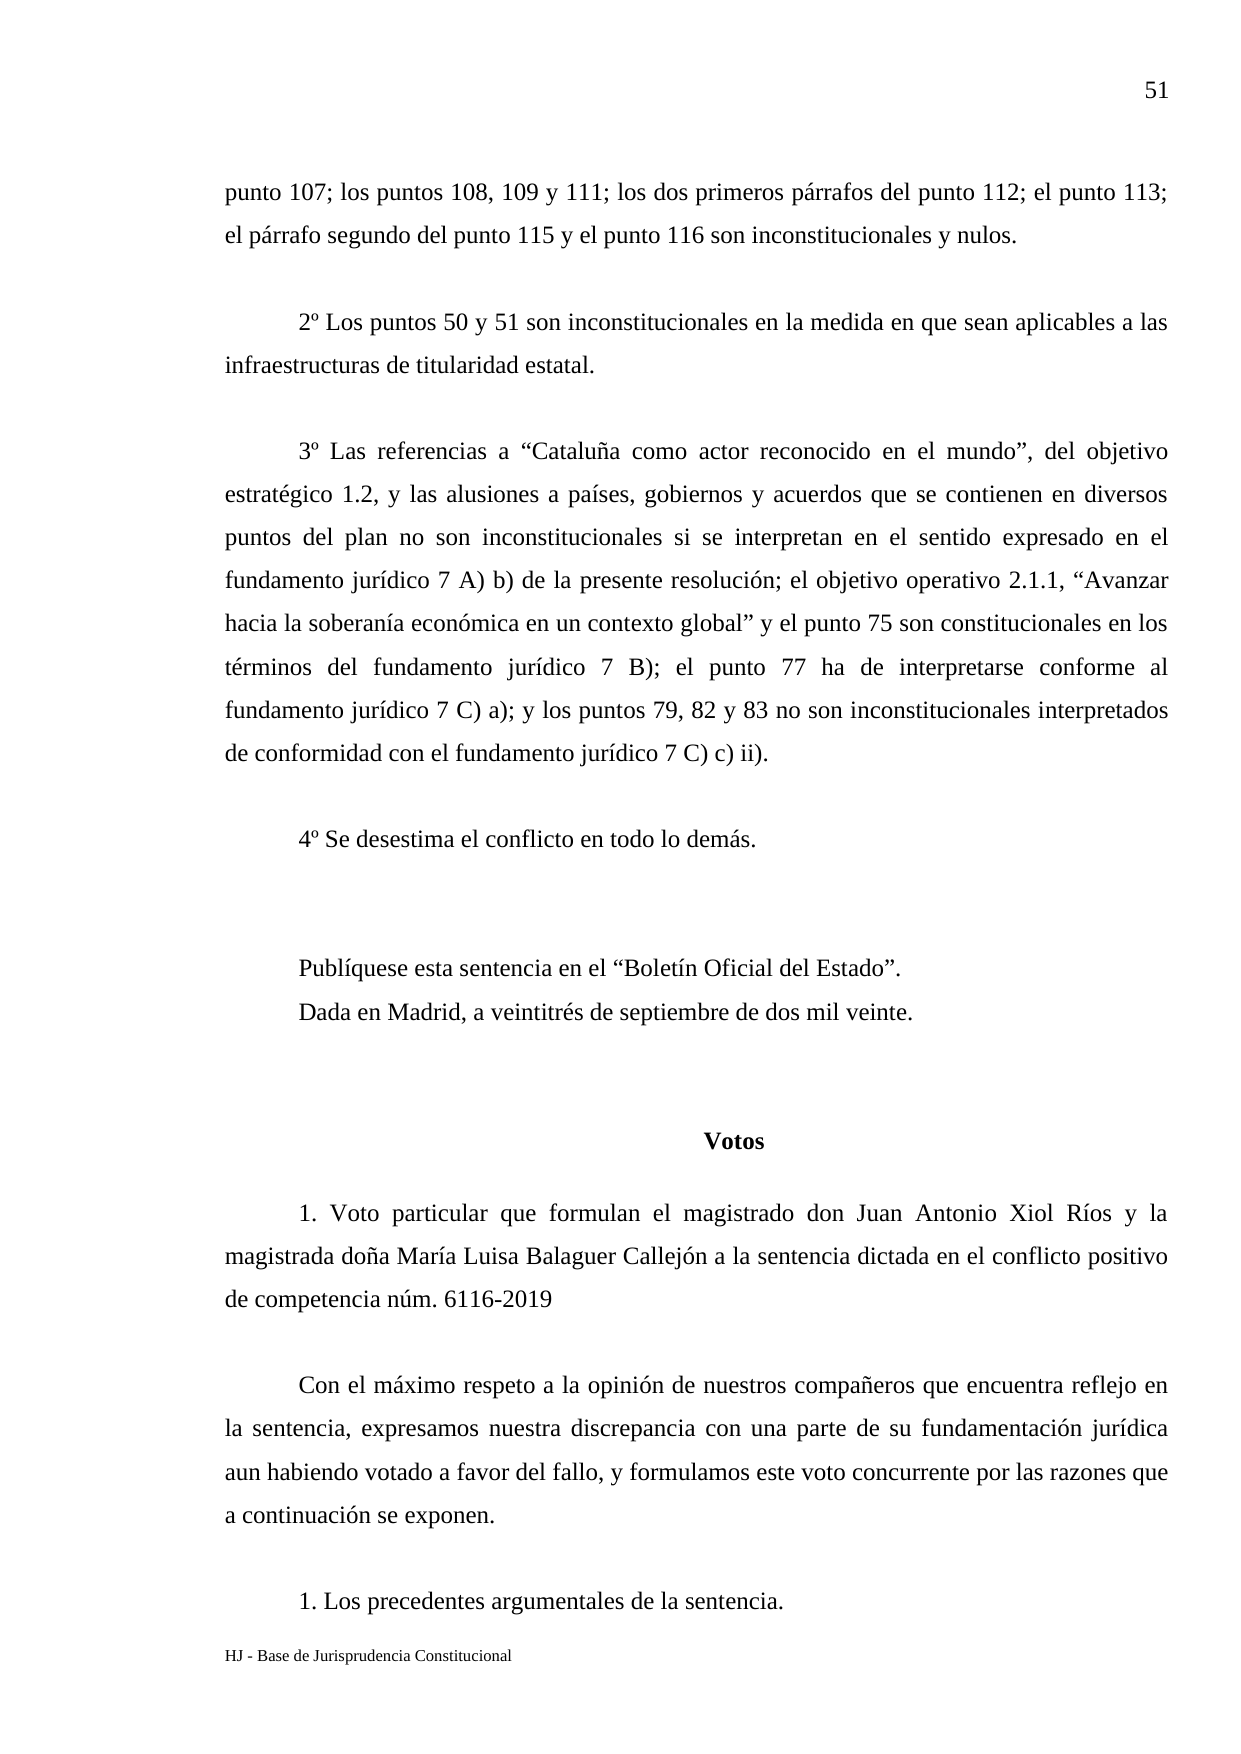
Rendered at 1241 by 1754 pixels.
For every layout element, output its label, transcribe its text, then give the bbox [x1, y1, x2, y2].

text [224, 177, 1169, 249]
text 1. Voto particular que formulan el magistrado don Juan Antonio Xiol Ríos y la magistrada doña María Luisa Balaguer Callejón a la sentencia dictada en el conflicto positivo de competencia núm. 6116-2019 [224, 1198, 1169, 1313]
text 1. Los precedentes argumentales de la sentencia. [224, 1586, 1169, 1615]
text Dada en Madrid, a veintitrés de septiembre de dos mil veinte. [224, 997, 1169, 1025]
text Con el máximo respeto a la opinión de nuestros compañeros que encuentra reflejo en la sentencia, expresamos nuestra discrepancia con una parte de su fundamentación jurídica aun habiendo votado a favor del fallo, y formulamos este voto concurrente por las razones que a continuación se exponen. [224, 1370, 1169, 1528]
text Publíquese esta sentencia en el “Boletín Oficial del Estado”. [224, 953, 1169, 982]
subtitle Votos [224, 1126, 1169, 1155]
text 2º Los puntos 50 y 51 son inconstitucionales en la medida en que sean aplicables a las infraestructuras de titularidad estatal. [224, 307, 1169, 378]
text 3º Las referencias a “Cataluña como actor reconocido en el mundo”, del objetivo estratégico 1.2, y las alusiones a países, gobiernos y acuerdos que se contienen en diversos puntos del plan no son inconstitucionales si se interpretan en el sentido expresado en el fundamento jurídico 7 A) b) de la presente resolución; el objetivo operativo 2.1.1, “Avanzar hacia la soberanía económica en un contexto global” y el punto 75 son constitucionales en los términos del fundamento jurídico 7 B); el punto 77 ha de interpretarse conforme al fundamento jurídico 7 C) a); y los puntos 79, 82 y 83 no son inconstitucionales interpretados de conformidad con el fundamento jurídico 7 C) c) ii). [224, 436, 1169, 767]
text 4º Se desestima el conflicto en todo lo demás. [224, 824, 1169, 853]
